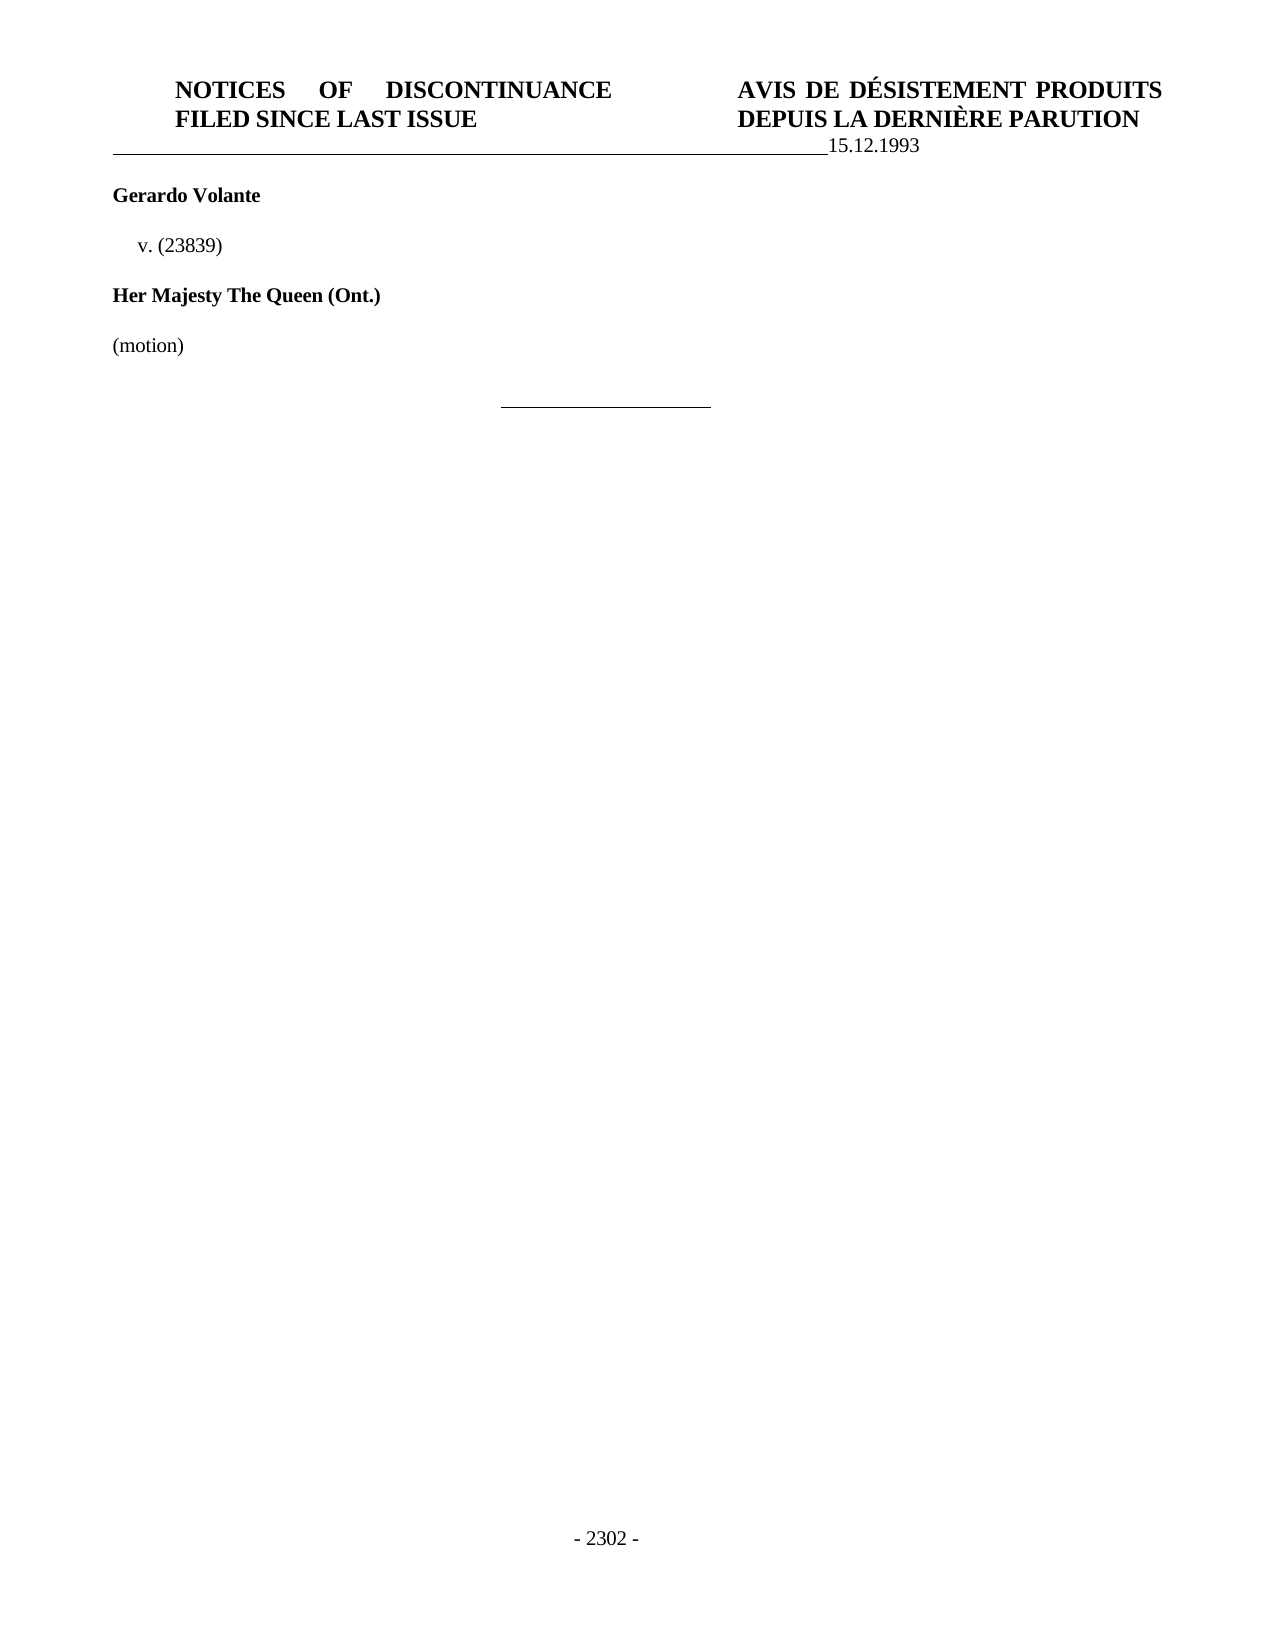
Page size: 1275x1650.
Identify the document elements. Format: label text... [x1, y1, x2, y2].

text (motion) [112, 332, 1100, 357]
text Gerardo Volante [112, 182, 1100, 207]
table_header NOTICES OF DISCONTINUANCE FILED SINCE LAST ISSUE [113, 75, 675, 132]
text v. (23839) [112, 232, 1100, 257]
text 15.12.1993 [112, 132, 1100, 157]
text Her Majesty The Queen (Ont.) [112, 282, 1100, 307]
table_header AVIS DE DÉSISTEMENT PRODUITS DEPUIS LA DERNIÈRE PARUTION [675, 75, 1225, 132]
